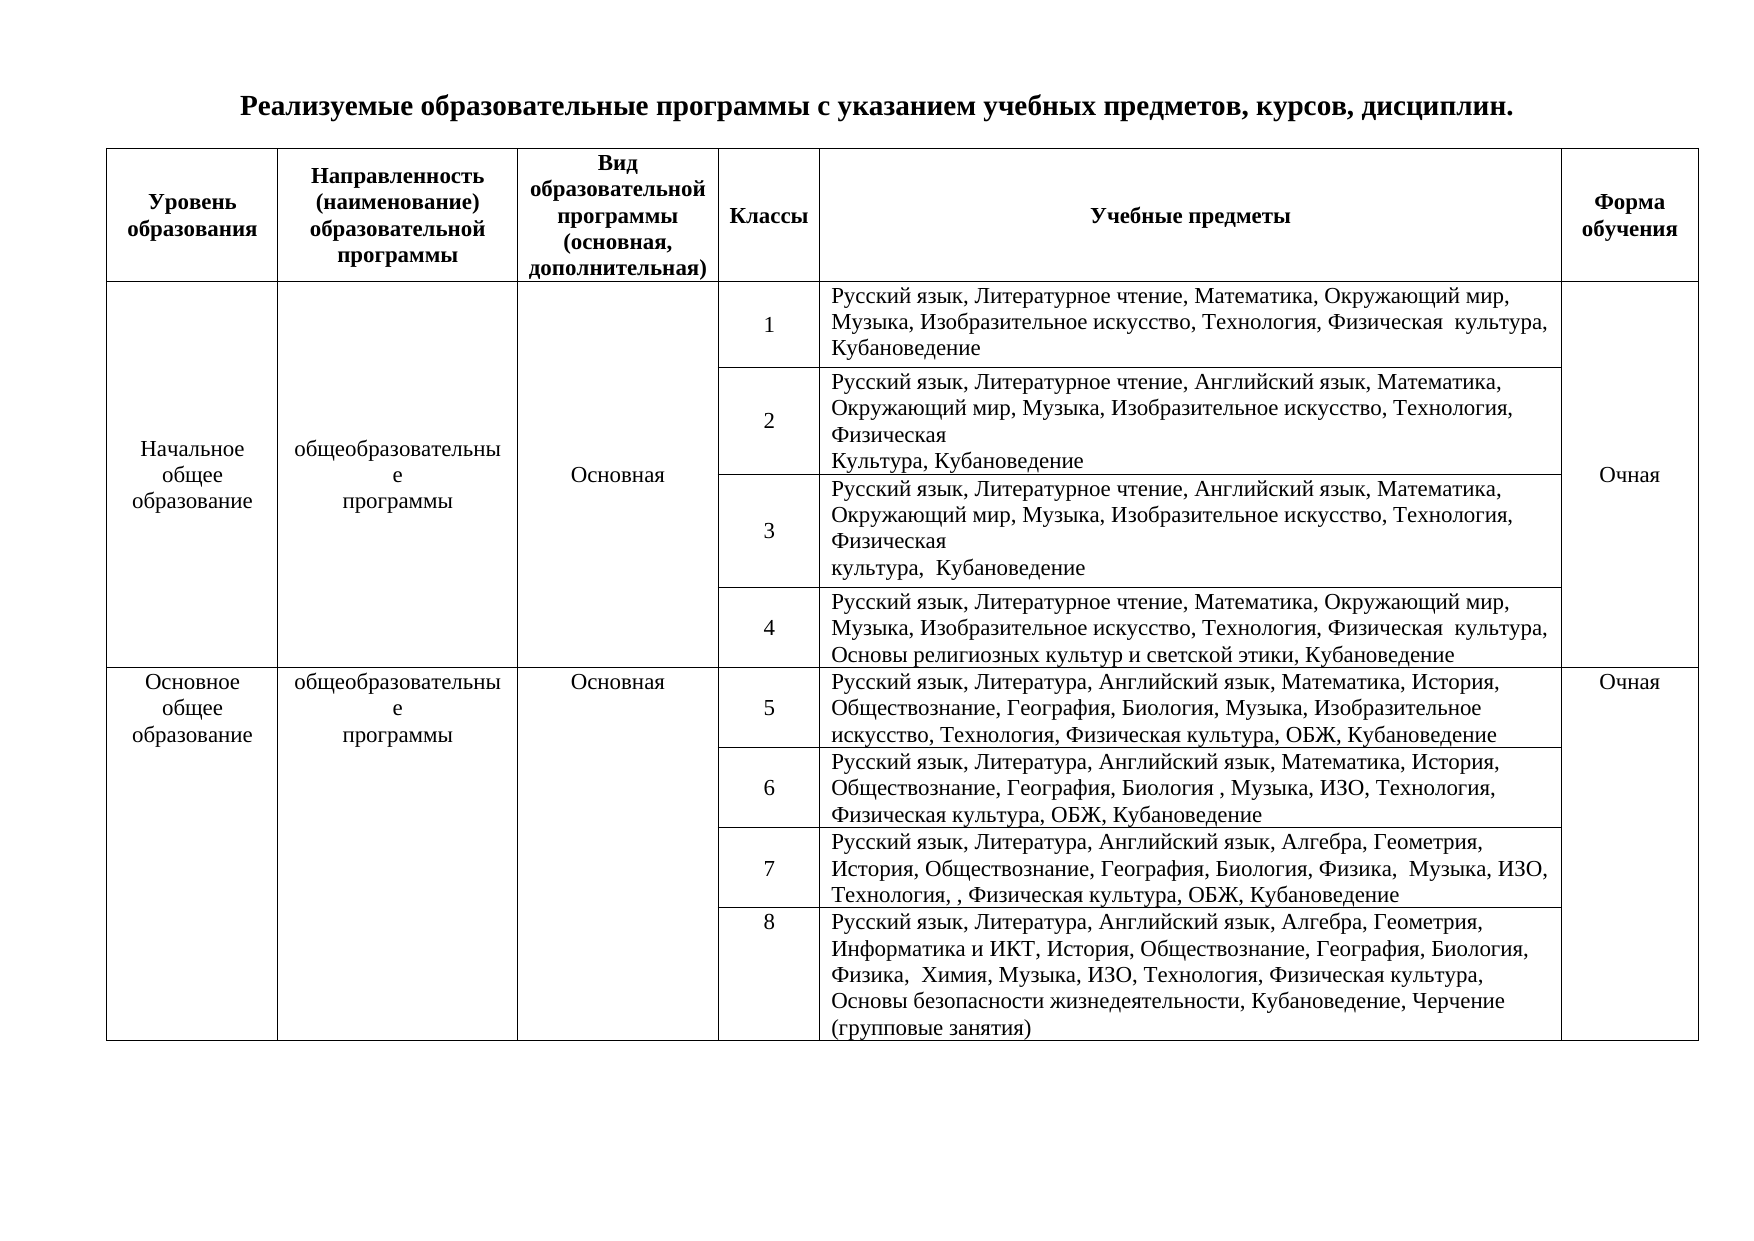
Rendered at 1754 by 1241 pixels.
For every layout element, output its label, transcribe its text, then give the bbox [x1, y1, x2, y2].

table_header Направленность (наименование) образовательной программы [278, 149, 517, 281]
text Реализуемые образовательные программы с указанием учебных предметов, курсов, дисциплин. [118, 88, 1636, 122]
table_cell Основное общее образование [107, 668, 277, 1040]
table_cell Русский язык, Литературное чтение, Английский язык, Математика, Окружающий мир, Музыка, Изобразительное искусство, Технология, Физическая культура, Кубановедение [820, 475, 1561, 587]
table_cell Русский язык, Литература, Английский язык, Алгебра, Геометрия, История, Обществознание, География, Биология, Физика, Музыка, ИЗО, Технология, , Физическая культура, ОБЖ, Кубановедение [820, 828, 1561, 907]
table_cell Основная [518, 282, 718, 667]
table_cell Начальное общее образование [107, 282, 277, 667]
table_cell Русский язык, Литературное чтение, Математика, Окружающий мир, Музыка, Изобразительное искусство, Технология, Физическая культура, Кубановедение [820, 282, 1561, 367]
table_cell 3 [719, 475, 819, 587]
table_header Классы [719, 149, 819, 281]
table_header Учебные предметы [820, 149, 1561, 281]
table_header Вид образовательной программы (основная, дополнительная) [518, 149, 718, 281]
table_cell Очная [1562, 282, 1698, 667]
table_cell Русский язык, Литературное чтение, Математика, Окружающий мир, Музыка, Изобразительное искусство, Технология, Физическая культура, Основы религиозных культур и светской этики, Кубановедение [820, 588, 1561, 667]
table_cell 1 [719, 282, 819, 367]
table_cell Основная [518, 668, 718, 1040]
table_cell Очная [1562, 668, 1698, 1040]
table_cell Русский язык, Литература, Английский язык, Математика, История, Обществознание, География, Биология , Музыка, ИЗО, Технология, Физическая культура, ОБЖ, Кубановедение [820, 748, 1561, 827]
table_cell 2 [719, 368, 819, 473]
table_cell 6 [719, 748, 819, 827]
table_cell Русский язык, Литература, Английский язык, Математика, История, Обществознание, География, Биология, Музыка, Изобразительное искусство, Технология, Физическая культура, ОБЖ, Кубановедение [820, 668, 1561, 747]
table_header Форма обучения [1562, 149, 1698, 281]
table_cell общеобразовательные программы [278, 668, 517, 1040]
table_cell 5 [719, 668, 819, 747]
table_cell 4 [719, 588, 819, 667]
table_cell 7 [719, 828, 819, 907]
table_header Уровень образования [107, 149, 277, 281]
table_cell 8 [719, 908, 819, 1040]
table_cell Русский язык, Литературное чтение, Английский язык, Математика, Окружающий мир, Музыка, Изобразительное искусство, Технология, Физическая Культура, Кубановедение [820, 368, 1561, 473]
table_cell Русский язык, Литература, Английский язык, Алгебра, Геометрия, Информатика и ИКТ, История, Обществознание, География, Биология, Физика, Химия, Музыка, ИЗО, Технология, Физическая культура, Основы безопасности жизнедеятельности, Кубановедение, Черчение (групповые занятия) [820, 908, 1561, 1040]
table_cell общеобразовательные программы [278, 282, 517, 667]
